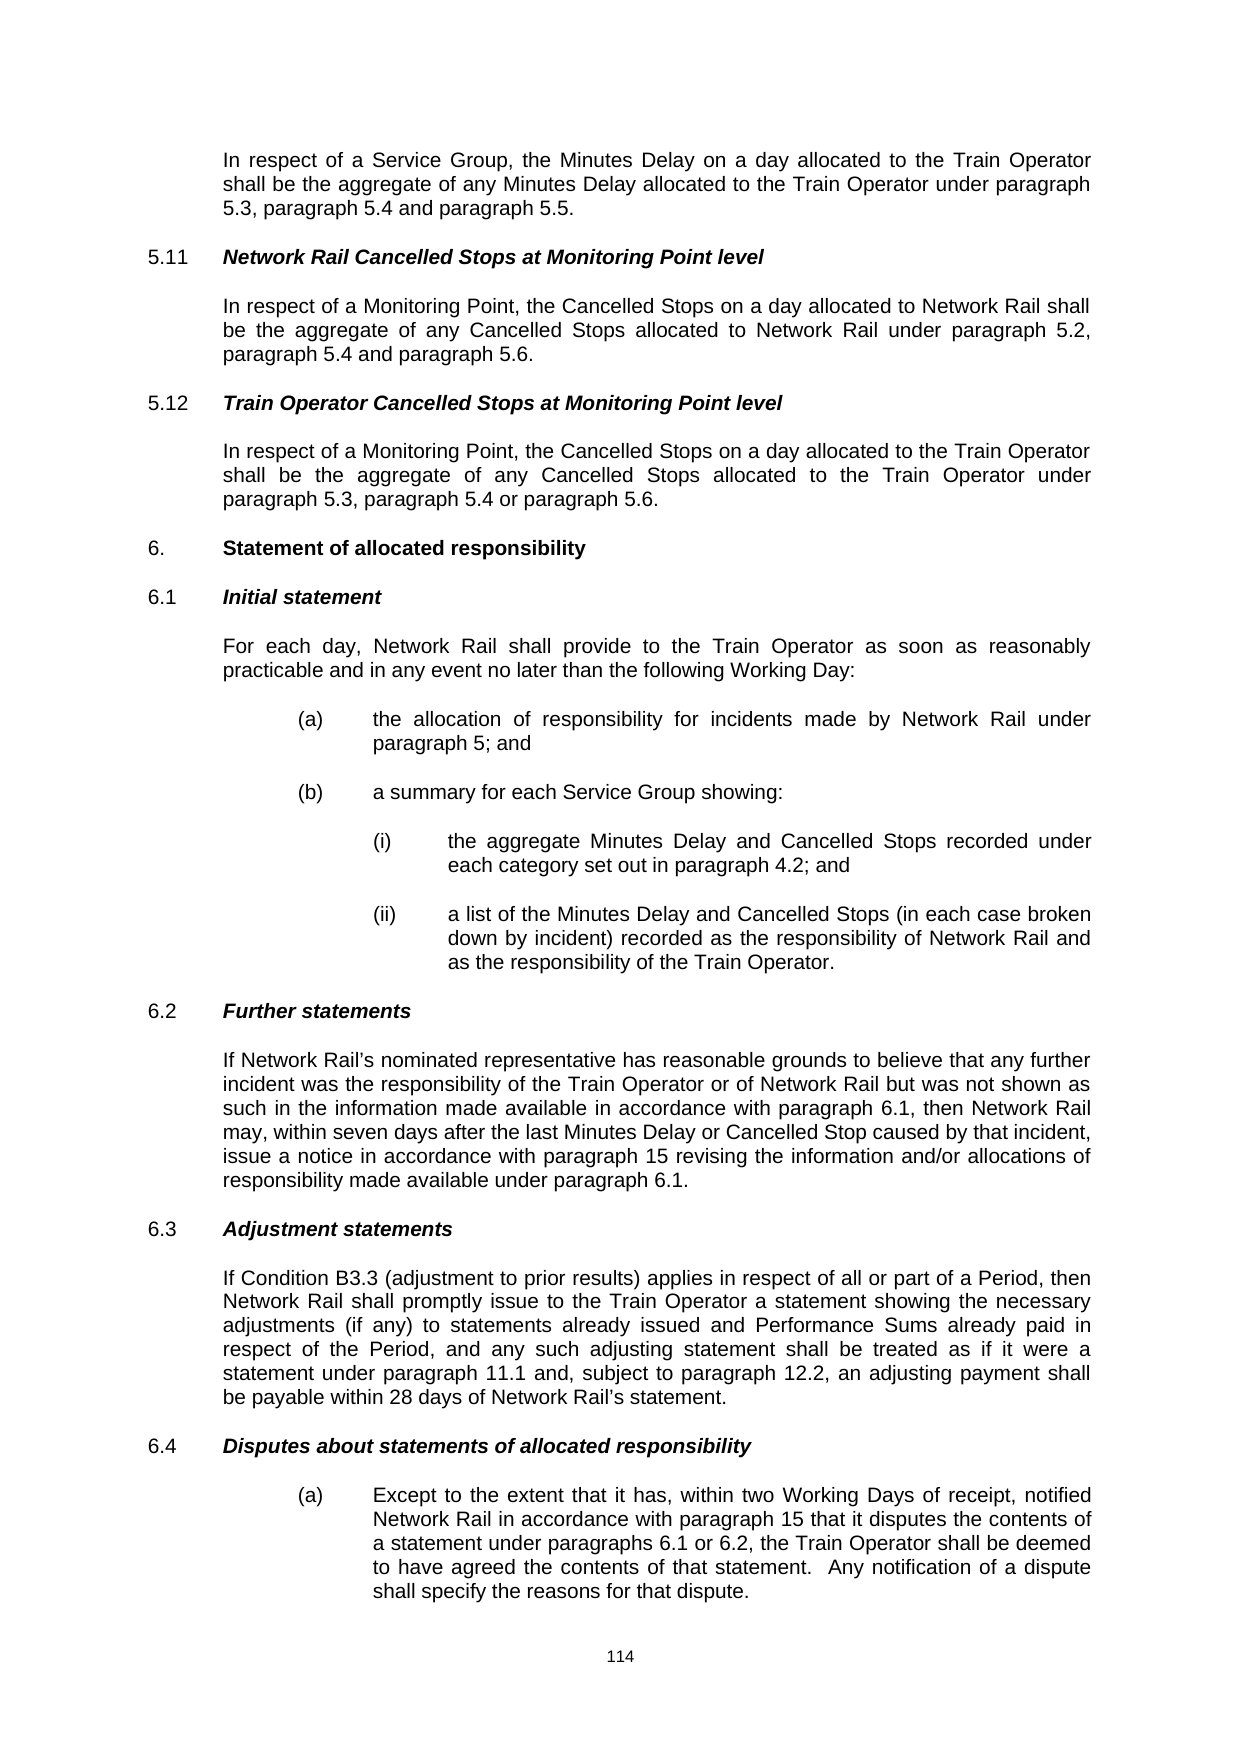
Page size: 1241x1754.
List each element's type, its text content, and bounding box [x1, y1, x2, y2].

text Initial statement [148, 585, 1092, 609]
subtitle Except to the extent that it has, within two Working Days of receipt, notified Network Rail in accordance with paragraph 15 that it disputes the contents of a statement under paragraphs 6.1 or 6.2, the Train Operator shall be deemed to have agreed the contents of that statement. Any notification of a dispute shall specify the reasons for that dispute. [298, 1483, 1092, 1603]
text In respect of a Service Group, the Minutes Delay on a day allocated to the Train Operator shall be the aggregate of any Minutes Delay allocated to the Train Operator under paragraph 5.3, paragraph 5.4 and paragraph 5.5. [223, 148, 1092, 219]
text In respect of a Monitoring Point, the Cancelled Stops on a day allocated to the Train Operator shall be the aggregate of any Cancelled Stops allocated to the Train Operator under paragraph 5.3, paragraph 5.4 or paragraph 5.6. [223, 439, 1092, 511]
text Adjustment statements [148, 1216, 1092, 1240]
text Network Rail Cancelled Stops at Monitoring Point level [148, 244, 1092, 268]
text Statement of allocated responsibility [148, 536, 1092, 560]
text For each day, Network Rail shall provide to the Train Operator as soon as reasonably practicable and in any event no later than the following Working Day: [223, 634, 1092, 682]
subtitle the aggregate Minutes Delay and Cancelled Stops recorded under each category set out in paragraph 4.2; and [373, 829, 1092, 877]
text Disputes about statements of allocated responsibility [148, 1434, 1092, 1458]
text If Condition B3.3 (adjustment to prior results) applies in respect of all or part of a Period, then Network Rail shall promptly issue to the Train Operator a statement showing the necessary adjustments (if any) to statements already issued and Performance Sums already paid in respect of the Period, and any such adjusting statement shall be treated as if it were a statement under paragraph 11.1 and, subject to paragraph 12.2, an adjusting payment shall be payable within 28 days of Network Rail’s statement. [223, 1265, 1092, 1409]
text If Network Rail’s nominated representative has reasonable grounds to believe that any further incident was the responsibility of the Train Operator or of Network Rail but was not shown as such in the information made available in accordance with paragraph 6.1, then Network Rail may, within seven days after the last Minutes Delay or Cancelled Stop caused by that incident, issue a notice in accordance with paragraph 15 revising the information and/or allocations of responsibility made available under paragraph 6.1. [223, 1048, 1092, 1191]
text Train Operator Cancelled Stops at Monitoring Point level [148, 390, 1092, 414]
subtitle a list of the Minutes Delay and Cancelled Stops (in each case broken down by incident) recorded as the responsibility of Network Rail and as the responsibility of the Train Operator. [373, 902, 1092, 974]
subtitle the allocation of responsibility for incidents made by Network Rail under paragraph 5; and [298, 707, 1092, 755]
text Further statements [148, 999, 1092, 1023]
text In respect of a Monitoring Point, the Cancelled Stops on a day allocated to Network Rail shall be the aggregate of any Cancelled Stops allocated to Network Rail under paragraph 5.2, paragraph 5.4 and paragraph 5.6. [223, 293, 1092, 365]
subtitle a summary for each Service Group showing: [298, 780, 1092, 804]
